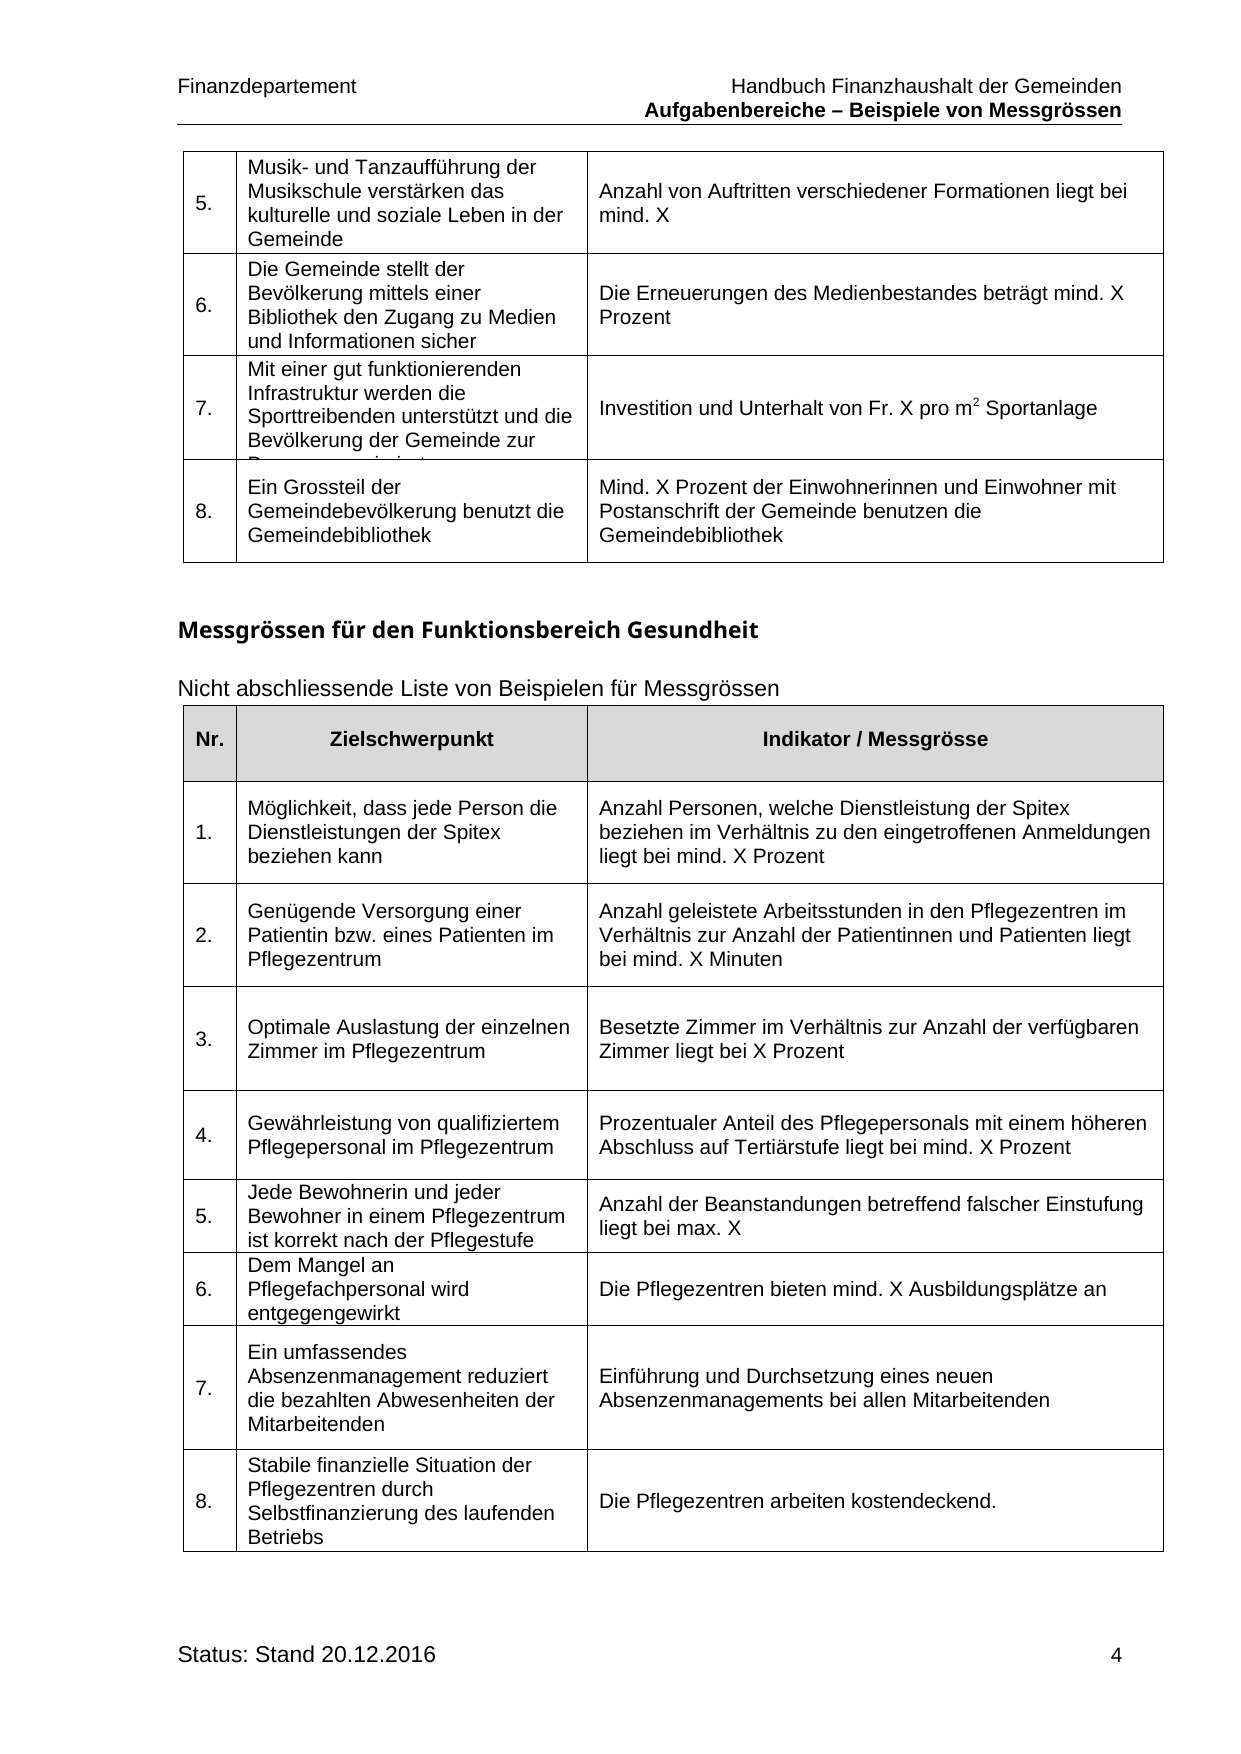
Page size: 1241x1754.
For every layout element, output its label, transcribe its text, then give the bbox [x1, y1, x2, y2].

table_cell 7. [184, 356, 236, 458]
text Nicht abschliessende Liste von Beispielen für Messgrössen [177, 675, 1122, 701]
table_cell Die Erneuerungen des Medienbestandes beträgt mind. X Prozent [588, 254, 1163, 355]
table_cell 4. [184, 1091, 236, 1179]
table_cell 8. [184, 1450, 236, 1551]
table_cell Möglichkeit, dass jede Person die Dienstleistungen der Spitex beziehen kann [237, 782, 587, 882]
table_cell Jede Bewohnerin und jeder Bewohner in einem Pflegezentrum ist korrekt nach der Pflegestufe eingestuft [237, 1180, 587, 1252]
table_cell 2. [184, 884, 236, 986]
table_header Indikator / Messgrösse [588, 706, 1163, 781]
table_cell Die Pflegezentren arbeiten kostendeckend. [588, 1450, 1163, 1551]
table_cell Mind. X Prozent der Einwohnerinnen und Einwohner mit Postanschrift der Gemeinde benutzen die Gemeindebibliothek [588, 460, 1163, 562]
table_cell 3. [184, 987, 236, 1090]
table_cell Besetzte Zimmer im Verhältnis zur Anzahl der verfügbaren Zimmer liegt bei X Prozent [588, 987, 1163, 1090]
table_cell Ein Grossteil der Gemeindebevölkerung benutzt die Gemeindebibliothek [237, 460, 587, 562]
table_header Nr. [184, 706, 236, 781]
table_cell Mit einer gut funktionierenden Infrastruktur werden die Sporttreibenden unterstützt und die Bevölkerung der Gemeinde zur Bewegung animiert [237, 356, 587, 458]
table_cell Anzahl Personen, welche Dienstleistung der Spitex beziehen im Verhältnis zu den eingetroffenen Anmeldungen liegt bei mind. X Prozent [588, 782, 1163, 882]
table_cell Gewährleistung von qualifiziertem Pflegepersonal im Pflegezentrum [237, 1091, 587, 1179]
table_cell Anzahl der Beanstandungen betreffend falscher Einstufung liegt bei max. X [588, 1180, 1163, 1252]
table_cell Optimale Auslastung der einzelnen Zimmer im Pflegezentrum [237, 987, 587, 1090]
table_cell Die Pflegezentren bieten mind. X Ausbildungsplätze an [588, 1253, 1163, 1325]
table_cell Anzahl von Auftritten verschiedener Formationen liegt bei mind. X [588, 152, 1163, 253]
table_cell 5. [184, 1180, 236, 1252]
table_header Zielschwerpunkt [237, 706, 587, 781]
table_cell 5. [184, 152, 236, 253]
table_cell Genügende Versorgung einer Patientin bzw. eines Patienten im Pflegezentrum [237, 884, 587, 986]
table_cell 8. [184, 460, 236, 562]
table_cell 1. [184, 782, 236, 882]
table_cell Prozentualer Anteil des Pflegepersonals mit einem höheren Abschluss auf Tertiärstufe liegt bei mind. X Prozent [588, 1091, 1163, 1179]
table_cell Die Gemeinde stellt der Bevölkerung mittels einer Bibliothek den Zugang zu Medien und Informationen sicher [237, 254, 587, 355]
table_cell 7. [184, 1326, 236, 1449]
subtitle Messgrössen für den Funktionsbereich Gesundheit [177, 614, 1122, 645]
table_cell 6. [184, 1253, 236, 1325]
table_cell Einführung und Durchsetzung eines neuen Absenzenmanagements bei allen Mitarbeitenden [588, 1326, 1163, 1449]
table_cell Musik- und Tanzaufführung der Musikschule verstärken das kulturelle und soziale Leben in der Gemeinde [237, 152, 587, 253]
table_cell Anzahl geleistete Arbeitsstunden in den Pflegezentren im Verhältnis zur Anzahl der Patientinnen und Patienten liegt bei mind. X Minuten [588, 884, 1163, 986]
table_cell Ein umfassendes Absenzenmanagement reduziert die bezahlten Abwesenheiten der Mitarbeitenden [237, 1326, 587, 1449]
table_cell Investition und Unterhalt von Fr. X pro m2 Sportanlage [588, 356, 1163, 458]
table_cell Dem Mangel an Pflegefachpersonal wird entgegengewirkt [237, 1253, 587, 1325]
table_cell 6. [184, 254, 236, 355]
table_cell Stabile finanzielle Situation der Pflegezentren durch Selbstfinanzierung des laufenden Betriebs [237, 1450, 587, 1551]
